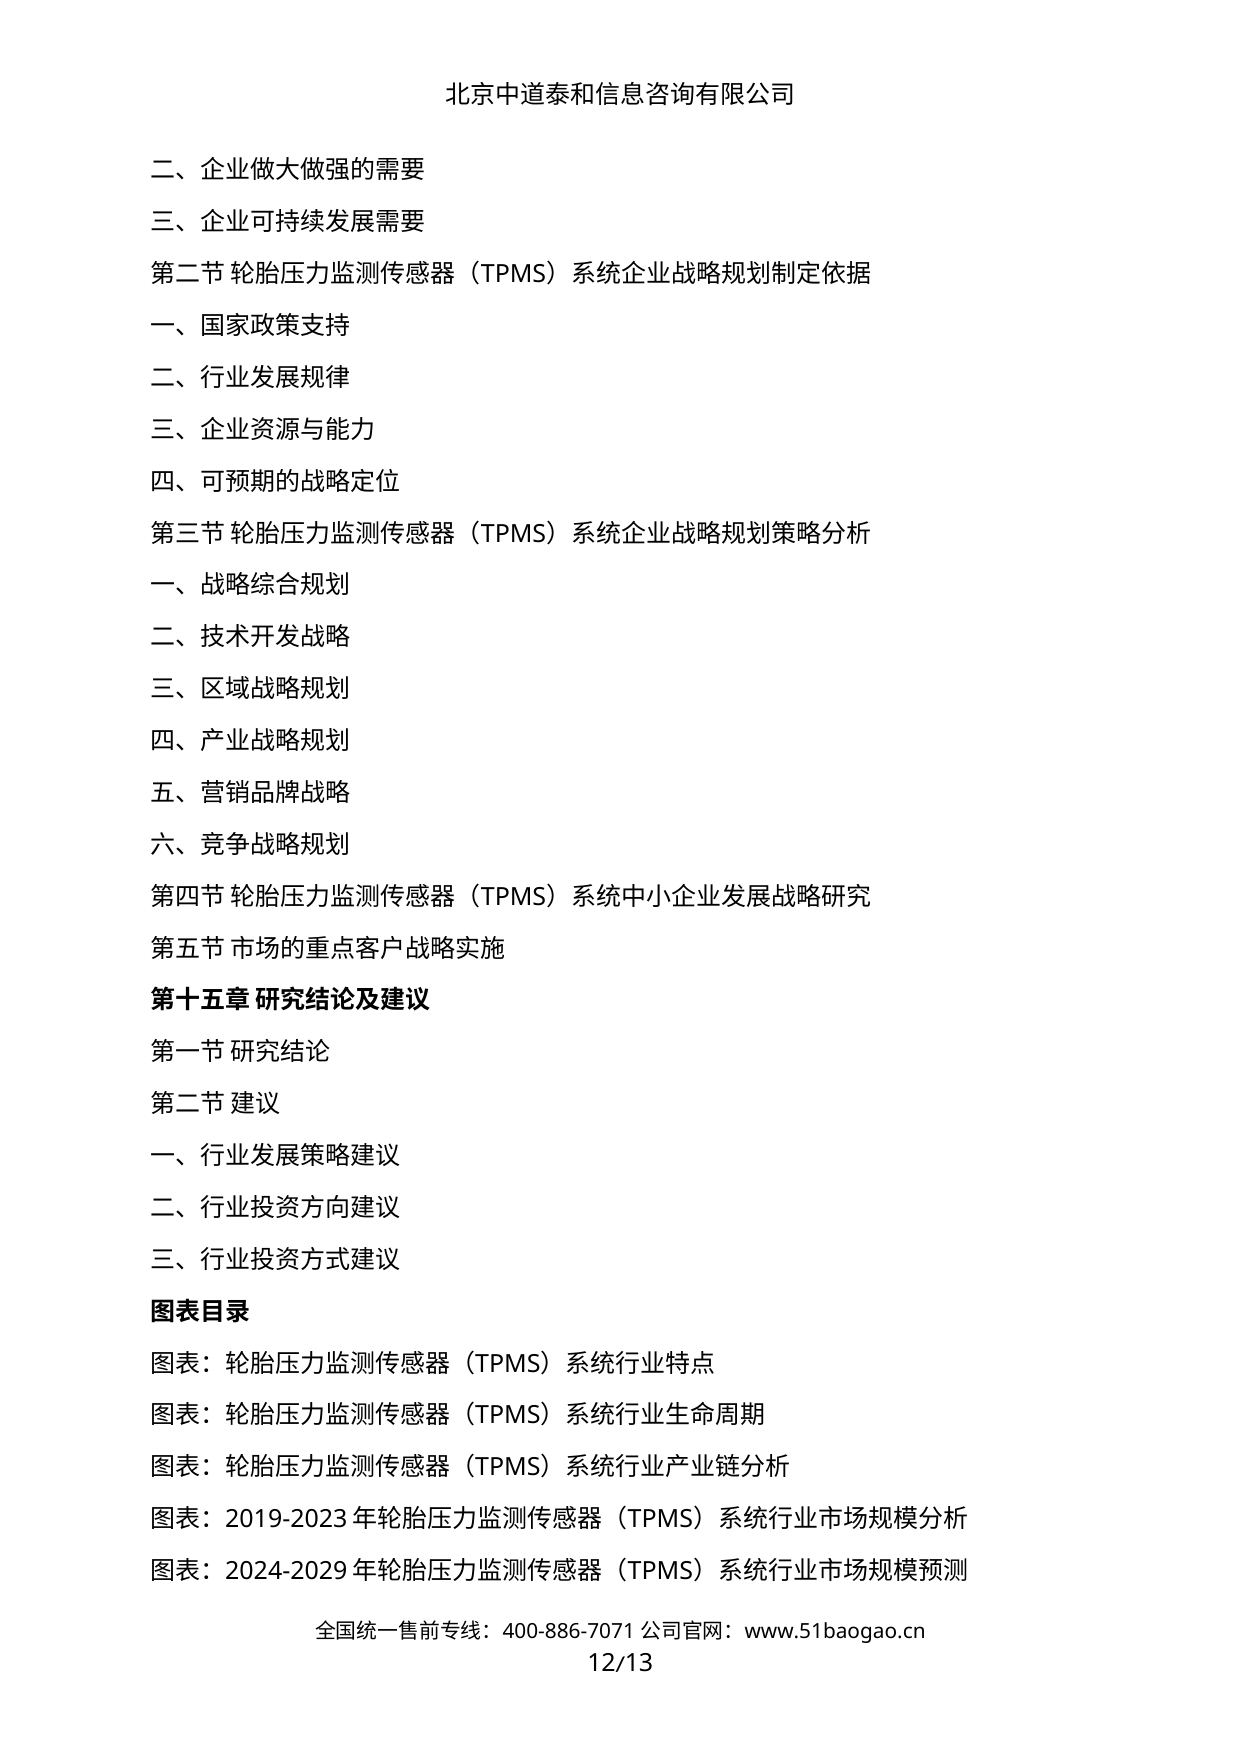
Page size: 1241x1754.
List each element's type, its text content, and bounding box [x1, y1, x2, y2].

text 第四节 轮胎压力监测传感器（TPMS）系统中小企业发展战略研究 [150, 876, 1090, 912]
text 二、技术开发战略 [150, 617, 1090, 653]
text 图表：轮胎压力监测传感器（TPMS）系统行业特点 [150, 1343, 1090, 1379]
text 二、行业发展规律 [150, 357, 1090, 394]
text 三、企业可持续发展需要 [150, 202, 1090, 238]
text 三、区域战略规划 [150, 669, 1090, 705]
text 第二节 建议 [150, 1084, 1090, 1120]
text 四、产业战略规划 [150, 721, 1090, 757]
text 三、企业资源与能力 [150, 409, 1090, 446]
text 图表：2019-2023年轮胎压力监测传感器（TPMS）系统行业市场规模分析 [150, 1499, 1090, 1535]
text 图表目录 [150, 1291, 1090, 1327]
text 第十五章 研究结论及建议 [150, 980, 1090, 1016]
text 第三节 轮胎压力监测传感器（TPMS）系统企业战略规划策略分析 [150, 513, 1090, 549]
text 一、行业发展策略建议 [150, 1136, 1090, 1172]
text 六、竞争战略规划 [150, 824, 1090, 861]
text 五、营销品牌战略 [150, 772, 1090, 809]
text 图表：轮胎压力监测传感器（TPMS）系统行业产业链分析 [150, 1447, 1090, 1483]
text 第五节 市场的重点客户战略实施 [150, 928, 1090, 964]
text 二、行业投资方向建议 [150, 1187, 1090, 1224]
text 二、企业做大做强的需要 [150, 150, 1090, 186]
text 第一节 研究结论 [150, 1032, 1090, 1068]
text 第二节 轮胎压力监测传感器（TPMS）系统企业战略规划制定依据 [150, 254, 1090, 290]
text 图表：轮胎压力监测传感器（TPMS）系统行业生命周期 [150, 1395, 1090, 1431]
text 四、可预期的战略定位 [150, 461, 1090, 497]
text 图表：2024-2029年轮胎压力监测传感器（TPMS）系统行业市场规模预测 [150, 1551, 1090, 1587]
text 一、国家政策支持 [150, 306, 1090, 342]
text 三、行业投资方式建议 [150, 1239, 1090, 1276]
text 一、战略综合规划 [150, 565, 1090, 601]
